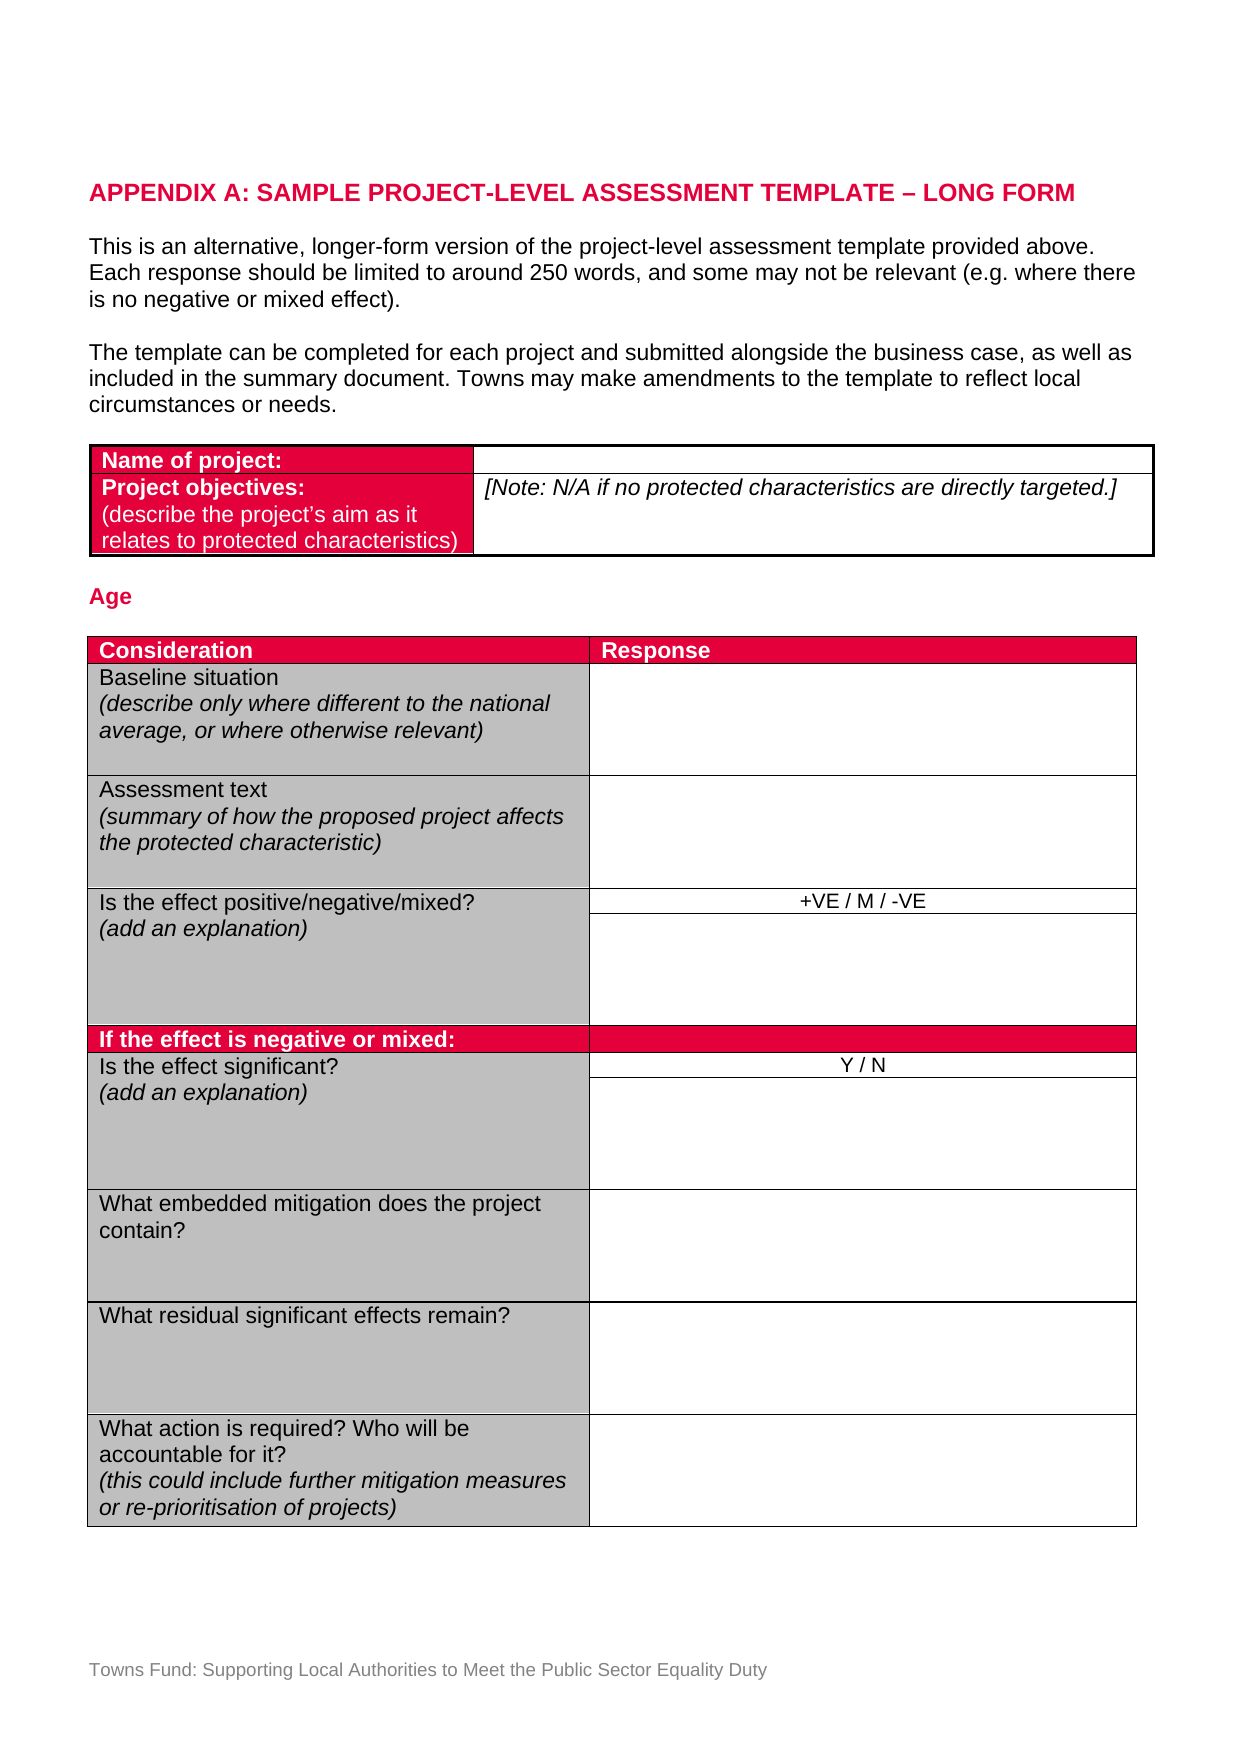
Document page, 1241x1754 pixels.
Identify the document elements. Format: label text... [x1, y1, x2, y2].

table_header Consideration [88, 637, 589, 663]
table_cell [590, 1026, 1136, 1052]
table_cell Is the effect significant? (add an explanation) [88, 1053, 589, 1189]
table_cell +VE / M / -VE [590, 889, 1136, 912]
table_cell [590, 1190, 1136, 1301]
text The template can be completed for each project and submitted alongside the business case, as well as included in the summary document. Towns may make amendments to the template to reflect local circumstances or needs. [89, 338, 1152, 417]
table_cell [590, 1078, 1136, 1189]
table_cell What embedded mitigation does the project contain? [88, 1190, 589, 1301]
subtitle Age [89, 583, 1152, 609]
table_cell [590, 914, 1136, 1024]
table_cell [590, 776, 1136, 887]
table_cell [Note: N/A if no protected characteristics are directly targeted.] [474, 474, 1152, 553]
table_cell Y / N [590, 1053, 1136, 1077]
table_cell Project objectives: (describe the project’s aim as it relates to protected characteristics) [92, 474, 473, 553]
table_cell If the effect is negative or mixed: [88, 1026, 589, 1052]
subtitle APPendix A: SAMPLE PROJECT-LEVEL ASSESSMENT TEMPLATE – LONG FORM [89, 178, 1152, 207]
table_header Response [590, 637, 1136, 663]
table_cell [590, 1303, 1136, 1413]
table_header [474, 447, 1152, 473]
table_cell [590, 1415, 1136, 1526]
table_cell What residual significant effects remain? [88, 1303, 589, 1413]
table_header Name of project: [92, 447, 473, 473]
table_cell What action is required? Who will be accountable for it? (this could include further mitigation measures or re-prioritisation of projects) [88, 1415, 589, 1526]
text This is an alternative, longer-form version of the project-level assessment template provided above. Each response should be limited to around 250 words, and some may not be relevant (e.g. where there is no negative or mixed effect). [89, 233, 1152, 312]
table_cell [590, 664, 1136, 775]
table_cell Is the effect positive/negative/mixed? (add an explanation) [88, 889, 589, 1024]
table_cell Baseline situation (describe only where different to the national average, or where otherwise relevant) [88, 664, 589, 775]
table_cell Assessment text (summary of how the proposed project affects the protected characteristic) [88, 776, 589, 887]
